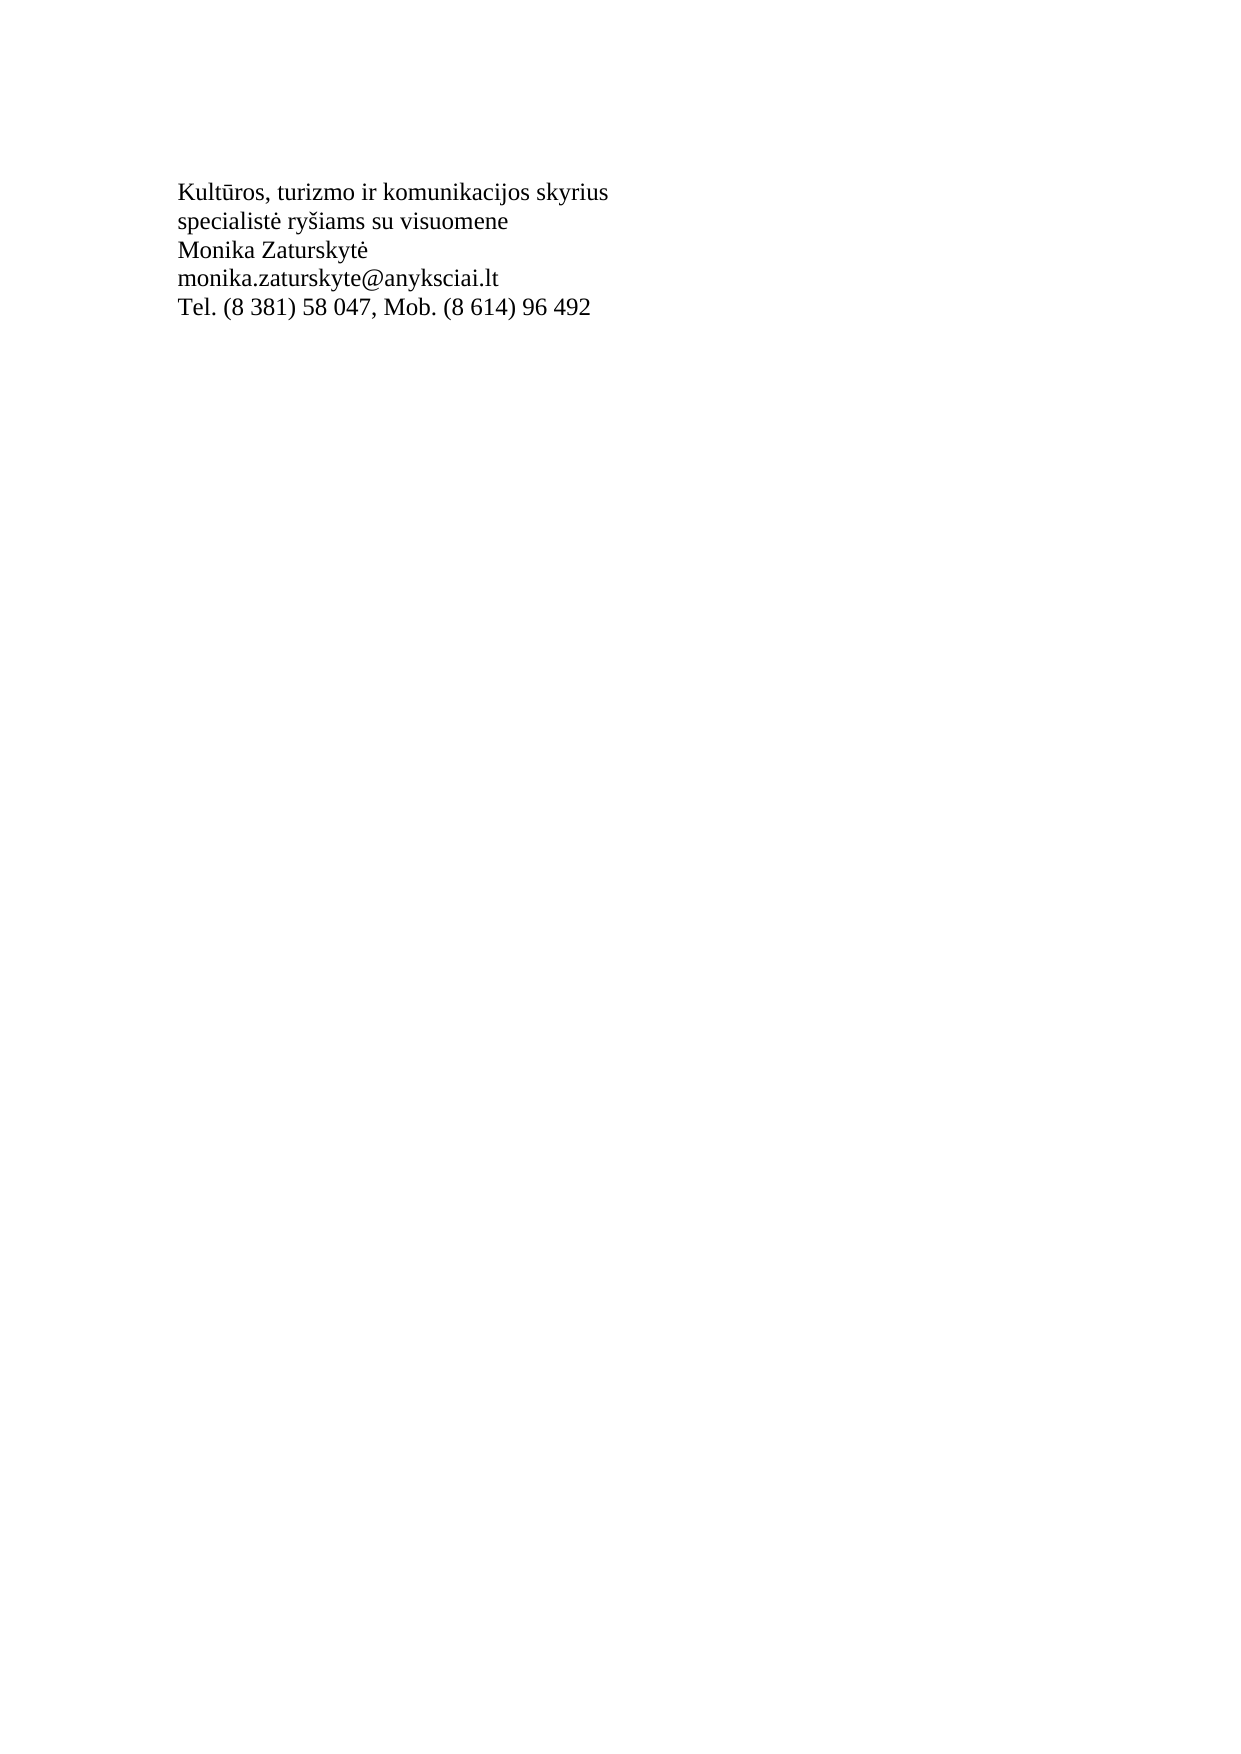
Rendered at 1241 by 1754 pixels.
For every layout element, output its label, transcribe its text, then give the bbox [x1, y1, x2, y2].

text Kultūros, turizmo ir komunikacijos skyrius [177, 177, 1181, 206]
text Tel. (8 381) 58 047, Mob. (8 614) 96 492 [177, 292, 1181, 321]
text specialistė ryšiams su visuomene [177, 206, 1181, 235]
text monika.zaturskyte@anyksciai.lt [177, 263, 1181, 292]
text Monika Zaturskytė [177, 235, 1181, 263]
